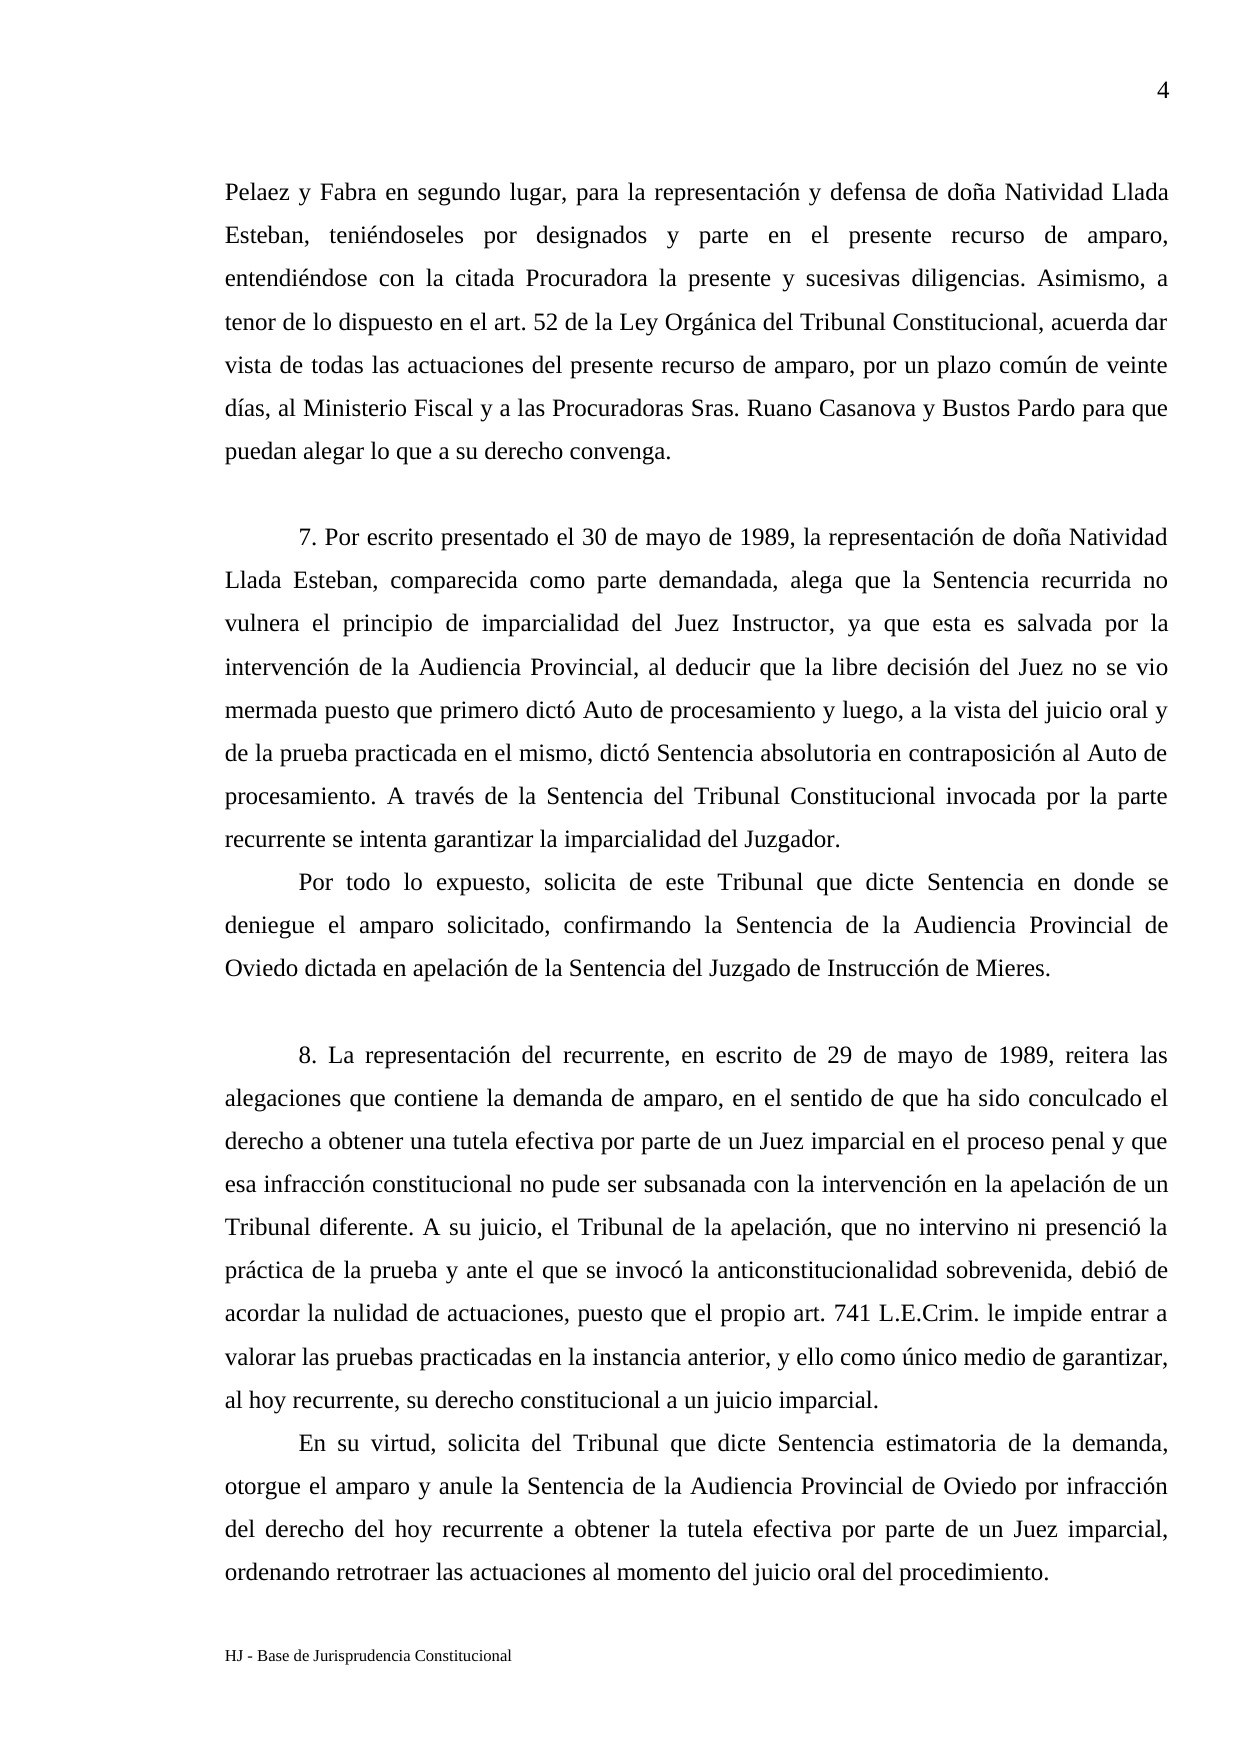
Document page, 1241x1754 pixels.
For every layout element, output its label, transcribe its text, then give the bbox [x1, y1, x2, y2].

text 8. La representación del recurrente, en escrito de 29 de mayo de 1989, reitera las alegaciones que contiene la demanda de amparo, en el sentido de que ha sido conculcado el derecho a obtener una tutela efectiva por parte de un Juez imparcial en el proceso penal y que esa infracción constitucional no pude ser subsanada con la intervención en la apelación de un Tribunal diferente. A su juicio, el Tribunal de la apelación, que no intervino ni presenció la práctica de la prueba y ante el que se invocó la anticonstitucionalidad sobrevenida, debió de acordar la nulidad de actuaciones, puesto que el propio art. 741 L.E.Crim. le impide entrar a valorar las pruebas practicadas en la instancia anterior, y ello como único medio de garantizar, al hoy recurrente, su derecho constitucional a un juicio imparcial. [224, 1040, 1169, 1413]
text Por todo lo expuesto, solicita de este Tribunal que dicte Sentencia en donde se deniegue el amparo solicitado, confirmando la Sentencia de la Audiencia Provincial de Oviedo dictada en apelación de la Sentencia del Juzgado de Instrucción de Mieres. [224, 867, 1169, 982]
text 7. Por escrito presentado el 30 de mayo de 1989, la representación de doña Natividad Llada Esteban, comparecida como parte demandada, alega que la Sentencia recurrida no vulnera el principio de imparcialidad del Juez Instructor, ya que esta es salvada por la intervención de la Audiencia Provincial, al deducir que la libre decisión del Juez no se vio mermada puesto que primero dictó Auto de procesamiento y luego, a la vista del juicio oral y de la prueba practicada en el mismo, dictó Sentencia absolutoria en contraposición al Auto de procesamiento. A través de la Sentencia del Tribunal Constitucional invocada por la parte recurrente se intenta garantizar la imparcialidad del Juzgador. [224, 522, 1169, 853]
text En su virtud, solicita del Tribunal que dicte Sentencia estimatoria de la demanda, otorgue el amparo y anule la Sentencia de la Audiencia Provincial de Oviedo por infracción del derecho del hoy recurrente a obtener la tutela efectiva por parte de un Juez imparcial, ordenando retrotraer las actuaciones al momento del juicio oral del procedimiento. [224, 1428, 1169, 1586]
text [224, 177, 1169, 465]
